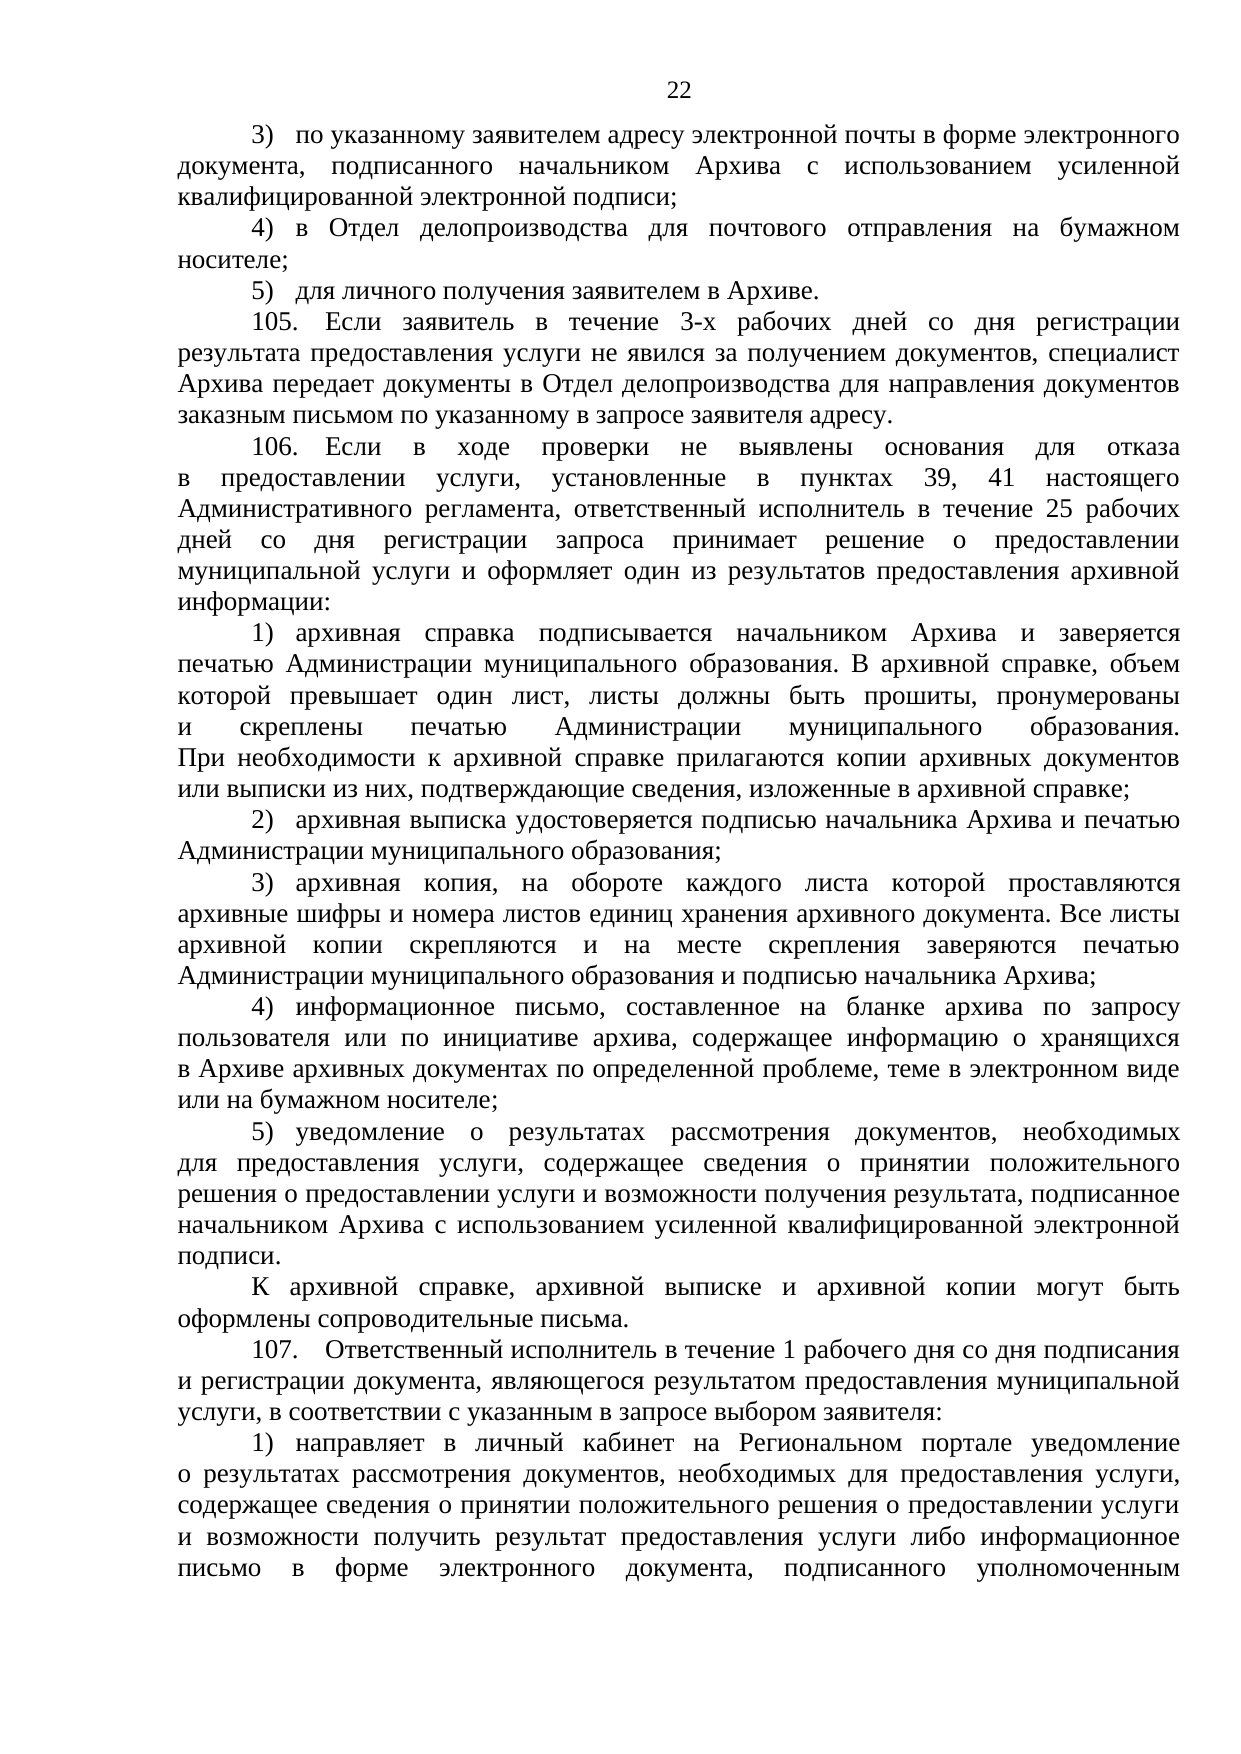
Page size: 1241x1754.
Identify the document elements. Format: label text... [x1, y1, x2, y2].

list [177, 1426, 1181, 1582]
list архивная выписка удостоверяется подписью начальника Архива и печатью Администрации муниципального образования; [177, 803, 1181, 866]
list Если в ходе проверки не выявлены основания для отказа в предоставлении услуги, установленные в пунктах 39, 41 настоящего Административного регламента, ответственный исполнитель в течение 25 рабочих дней со дня регистрации запроса принимает решение о предоставлении муниципальной услуги и оформляет один из результатов предоставления архивной информации: [177, 429, 1181, 616]
list по указанному заявителем адресу электронной почты в форме электронного документа, подписанного начальником Архива с использованием усиленной квалифицированной электронной подписи; [177, 118, 1181, 212]
list архивная копия, на обороте каждого листа которой проставляются архивные шифры и номера листов единиц хранения архивного документа. Все листы архивной копии скрепляются и на месте скрепления заверяются печатью Администрации муниципального образования и подписью начальника Архива; [177, 866, 1181, 990]
list в Отдел делопроизводства для почтового отправления на бумажном носителе; [177, 212, 1181, 274]
list Если заявитель в течение 3-х рабочих дней со дня регистрации результата предоставления услуги не явился за получением документов, специалист Архива передает документы в Отдел делопроизводства для направления документов заказным письмом по указанному в запросе заявителя адресу. [177, 305, 1181, 429]
list архивная справка подписывается начальником Архива и заверяется печатью Администрации муниципального образования. В архивной справке, объем которой превышает один лист, листы должны быть прошиты, пронумерованы и скреплены печатью Администрации муниципального образования. При необходимости к архивной справке прилагаются копии архивных документов или выписки из них, подтверждающие сведения, изложенные в архивной справке; [177, 616, 1181, 803]
list информационное письмо, составленное на бланке архива по запросу пользователя или по инициативе архива, содержащее информацию о хранящихся в Архиве архивных документах по определенной проблеме, теме в электронном виде или на бумажном носителе; [177, 990, 1181, 1115]
list для личного получения заявителем в Архиве. [177, 274, 1181, 305]
text К архивной справке, архивной выписке и архивной копии могут быть оформлены сопроводительные письма. [177, 1271, 1181, 1333]
list уведомление о результатах рассмотрения документов, необходимых для предоставления услуги, содержащее сведения о принятии положительного решения о предоставлении услуги и возможности получения результата, подписанное начальником Архива с использованием усиленной квалифицированной электронной подписи. [177, 1115, 1181, 1271]
list Ответственный исполнитель в течение 1 рабочего дня со дня подписания и регистрации документа, являющегося результатом предоставления муниципальной услуги, в соответствии с указанным в запросе выбором заявителя: [177, 1333, 1181, 1426]
